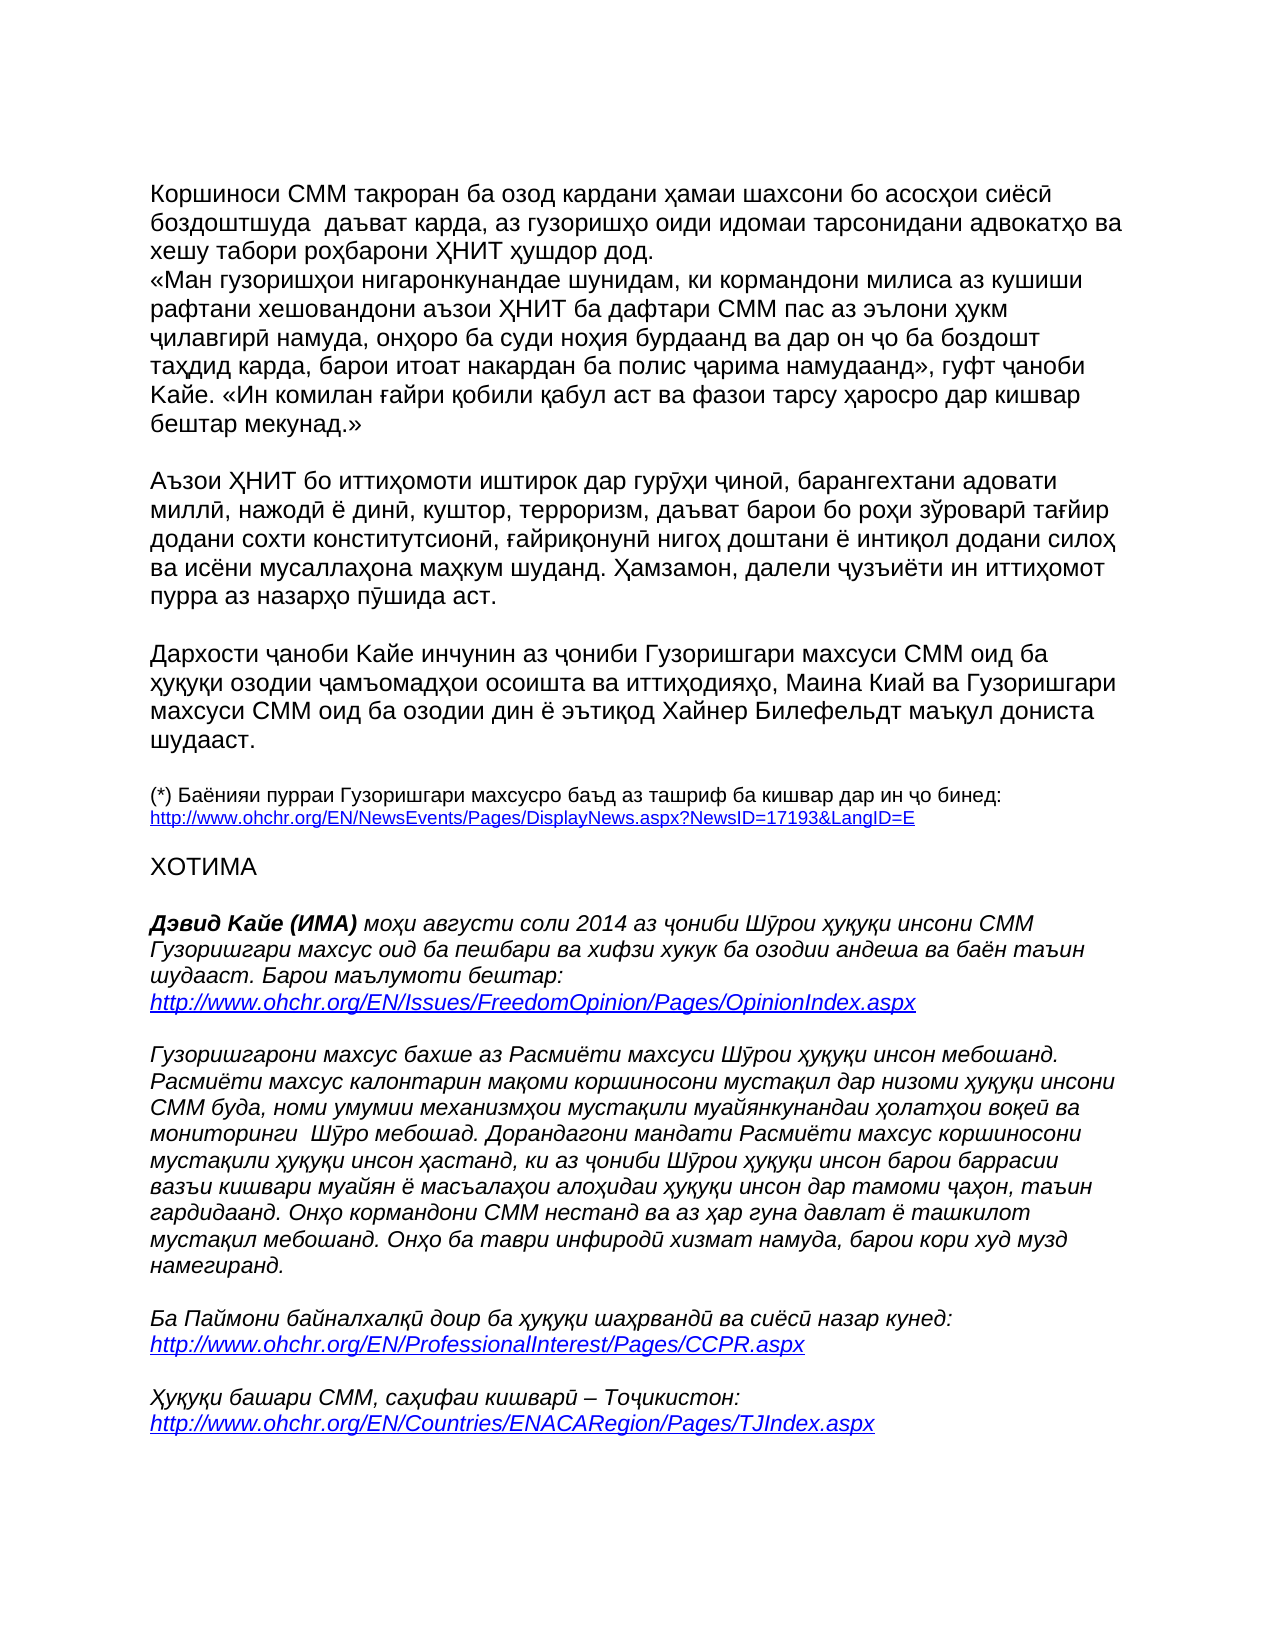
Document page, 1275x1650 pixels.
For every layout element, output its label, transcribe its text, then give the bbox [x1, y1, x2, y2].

text Ба Паймони байналхалқӣ доир ба ҳуқуқи шаҳрвандӣ ва сиёсӣ назар кунед: http://www.ohchr.org/EN/ProfessionalInterest/Pages/CCPR.aspx [150, 1305, 1125, 1357]
text (*) Баёнияи пурраи Гузоришгари махсусро баъд аз ташриф ба кишвар дар ин ҷо бинед: http://www.ohchr.org/EN/NewsEvents/Pages/DisplayNews.aspx?NewsID=17193&LangID=E [150, 782, 1125, 828]
text Ҳуқуқи башари СММ, саҳифаи кишварӣ – Тоҷикистон: http://www.ohchr.org/EN/Countries/ENACARegion/Pages/TJIndex.aspx [150, 1384, 1125, 1437]
text ХОТИМА [150, 852, 1125, 881]
text Дархости ҷаноби Kaйе инчунин аз ҷониби Гузоришгари махсуси СММ оид ба ҳуқуқи озодии ҷамъомадҳои осоишта ва иттиҳодияҳо, Maина Киай ва Гузоришгари махсуси СММ оид ба озодии дин ё эътиқод Хайнер Билефельдт маъқул дониста шудааст. [150, 639, 1125, 754]
text «Ман гузоришҳои нигаронкунандае шунидам, ки кормандони милиса аз кушиши рафтани хешовандони аъзои ҲНИТ ба дафтари СММ пас аз эълони ҳукм ҷилавгирӣ намуда, онҳоро ба суди ноҳия бурдаанд ва дар он ҷо ба боздошт таҳдид карда, барои итоат накардан ба полис ҷарима намудаанд», гуфт ҷаноби Kaйе. «Ин комилан ғайри қобили қабул аст ва фазои тарсу ҳаросро дар кишвар бештар мекунад.» [150, 265, 1125, 437]
text Аъзои ҲНИТ бо иттиҳомоти иштирок дар гурӯҳи ҷиноӣ, барангехтани адовати миллӣ, нажодӣ ё динӣ, куштор, терроризм, даъват барои бо роҳи зўроварӣ тағйир додани сохти конститутсионӣ, ғайриқонунӣ нигоҳ доштани ё интиқол додани силоҳ ва исёни мусаллаҳона маҳкум шуданд. Ҳамзамон, далели ҷузъиёти ин иттиҳомот пурра аз назарҳо пӯшида аст. [150, 466, 1125, 610]
text Коршиноси СММ такроран ба озод кардани ҳамаи шахсони бо асосҳои сиёсӣ боздоштшуда даъват карда, аз гузоришҳо оиди идомаи тарсонидани адвокатҳо ва хешу табори роҳбарони ҲНИТ ҳушдор дод. [150, 179, 1125, 265]
text Дэвид Kaйе (ИМА) моҳи августи соли 2014 аз ҷониби Шӯрои ҳуқуқи инсони СММ Гузоришгари махсус оид ба пешбари ва хифзи хукук ба озодии андеша ва баён таъин шудааст. Барои маълумоти бештар: http://www.ohchr.org/EN/Issues/FreedomOpinion/Pages/OpinionIndex.aspx [150, 909, 1125, 1015]
text Гузоришгарони махсус бахше аз Расмиёти махсуси Шӯрои ҳуқуқи инсон мебошанд. Расмиёти махсус калонтарин мақоми коршиносони мустақил дар низоми ҳуқуқи инсони СММ буда, номи умумии механизмҳои мустақили муайянкунандаи ҳолатҳои воқеӣ ва мониторинги Шӯро мебошад. Дорандагони мандати Расмиёти махсус коршиносони мустақили ҳуқуқи инсон ҳастанд, ки аз ҷониби Шӯрои ҳуқуқи инсон барои баррасии вазъи кишвари муайян ё масъалаҳои алоҳидаи ҳуқуқи инсон дар тамоми ҷаҳон, таъин гардидаанд. Онҳо кормандони СММ нестанд ва аз ҳар гуна давлат ё ташкилот мустақил мебошанд. Онҳо ба таври инфиродӣ хизмат намуда, барои кори худ музд намегиранд. [150, 1041, 1125, 1278]
